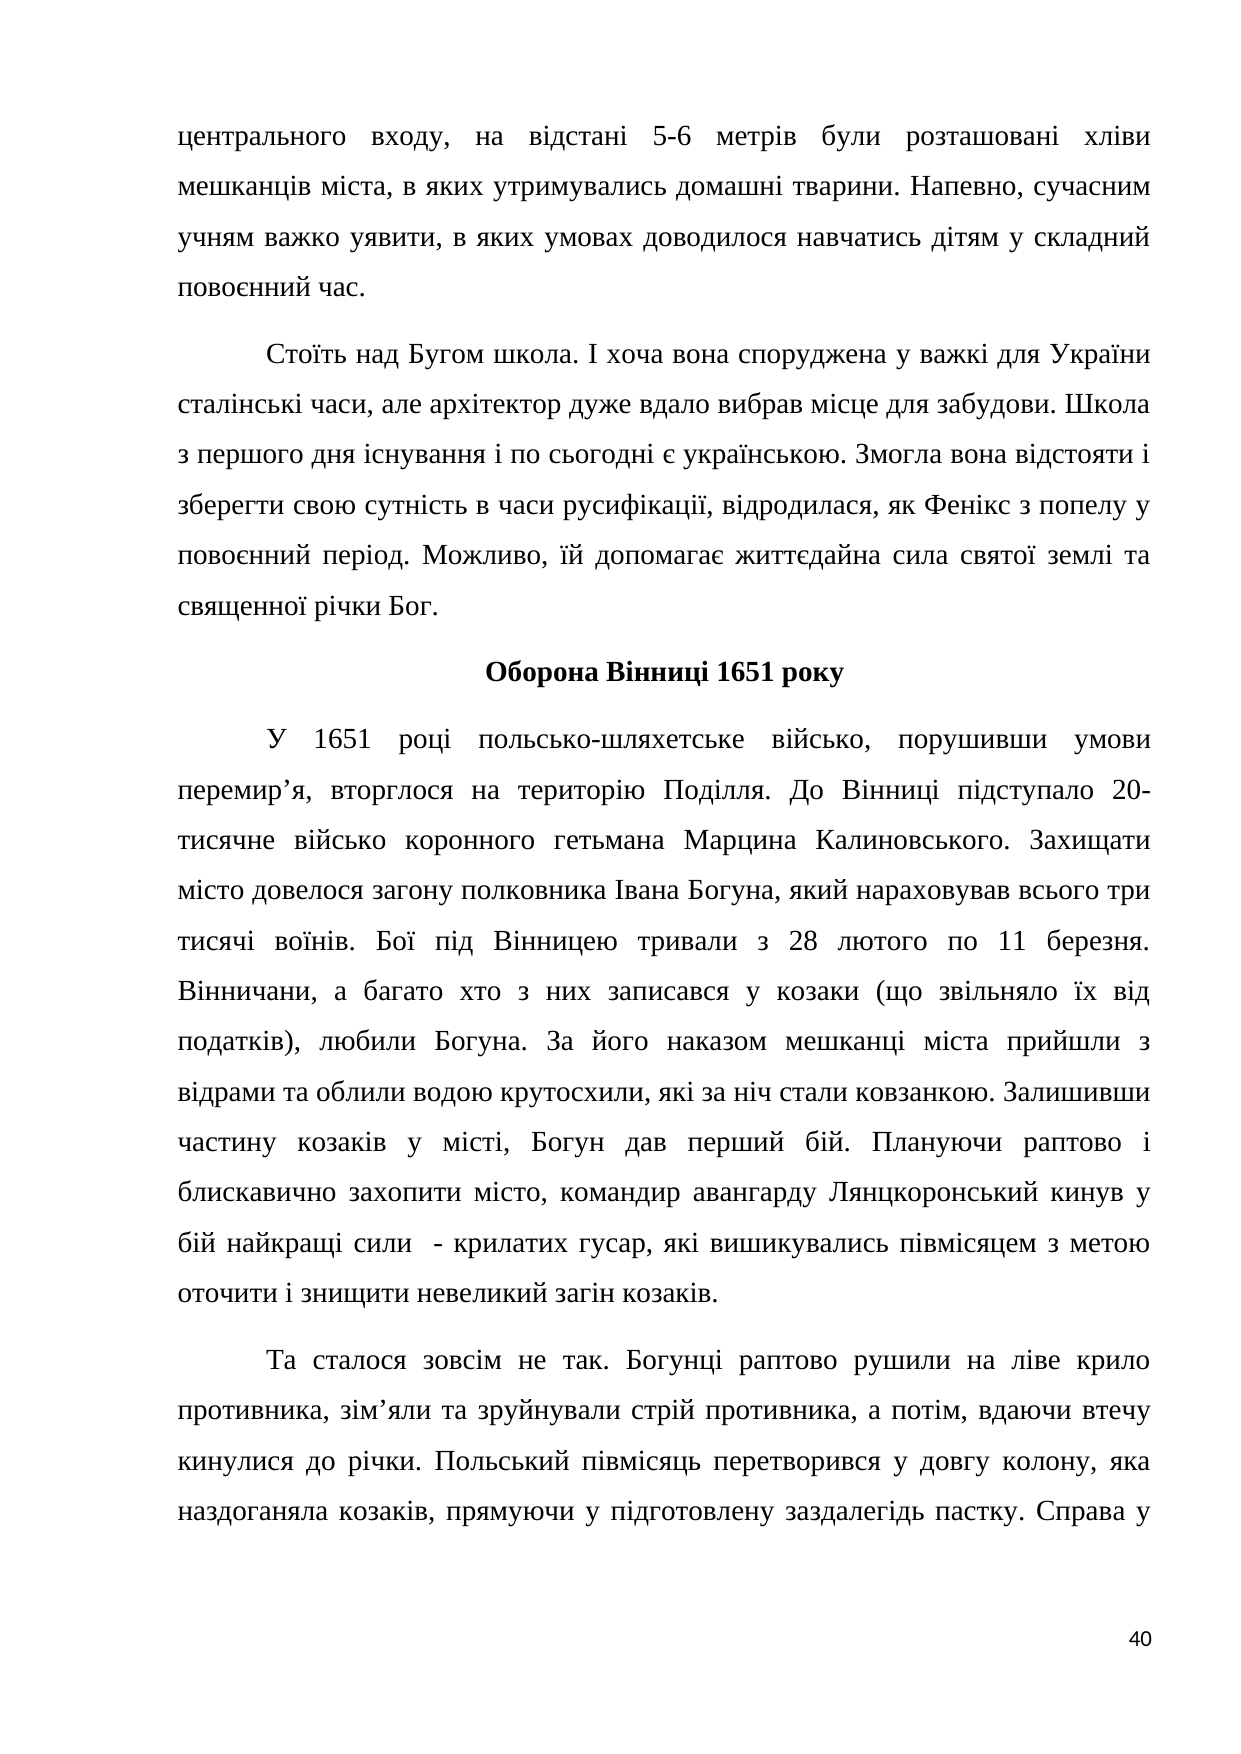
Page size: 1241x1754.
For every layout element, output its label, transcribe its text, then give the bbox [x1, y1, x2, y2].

text Стоїть над Бугом школа. І хоча вона споруджена у важкі для України сталінські часи, але архітектор дуже вдало вибрав місце для забудови. Школа з першого дня існування і по сьогодні є українською. Змогла вона відстояти і зберегти свою сутність в часи русифікації, відродилася, як Фенікс з попелу у повоєнний період. Можливо, їй допомагає життєдайна сила святої землі та священної річки Бог. [177, 336, 1152, 621]
text У 1651 році польсько-шляхетське військо, порушивши умови перемир’я, вторглося на територію Поділля. До Вінниці підступало 20-тисячне військо коронного гетьмана Марцина Калиновського. Захищати місто довелося загону полковника Івана Богуна, який нараховував всього три тисячі воїнів. Бої під Вінницею тривали з 28 лютого по 11 березня. Вінничани, а багато хто з них записався у козаки (що звільняло їх від податків), любили Богуна. За його наказом мешканці міста прийшли з відрами та облили водою крутосхили, які за ніч стали ковзанкою. Залишивши частину козаків у місті, Богун дав перший бій. Плануючи раптово і блискавично захопити місто, командир авангарду Лянцкоронський кинув у бій найкращі сили - крилатих гусар, які вишикувались півмісяцем з метою оточити і знищити невеликий загін козаків. [177, 722, 1152, 1308]
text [177, 1342, 1152, 1526]
text Оборона Вінниці 1651 року [177, 654, 1152, 688]
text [177, 118, 1152, 303]
